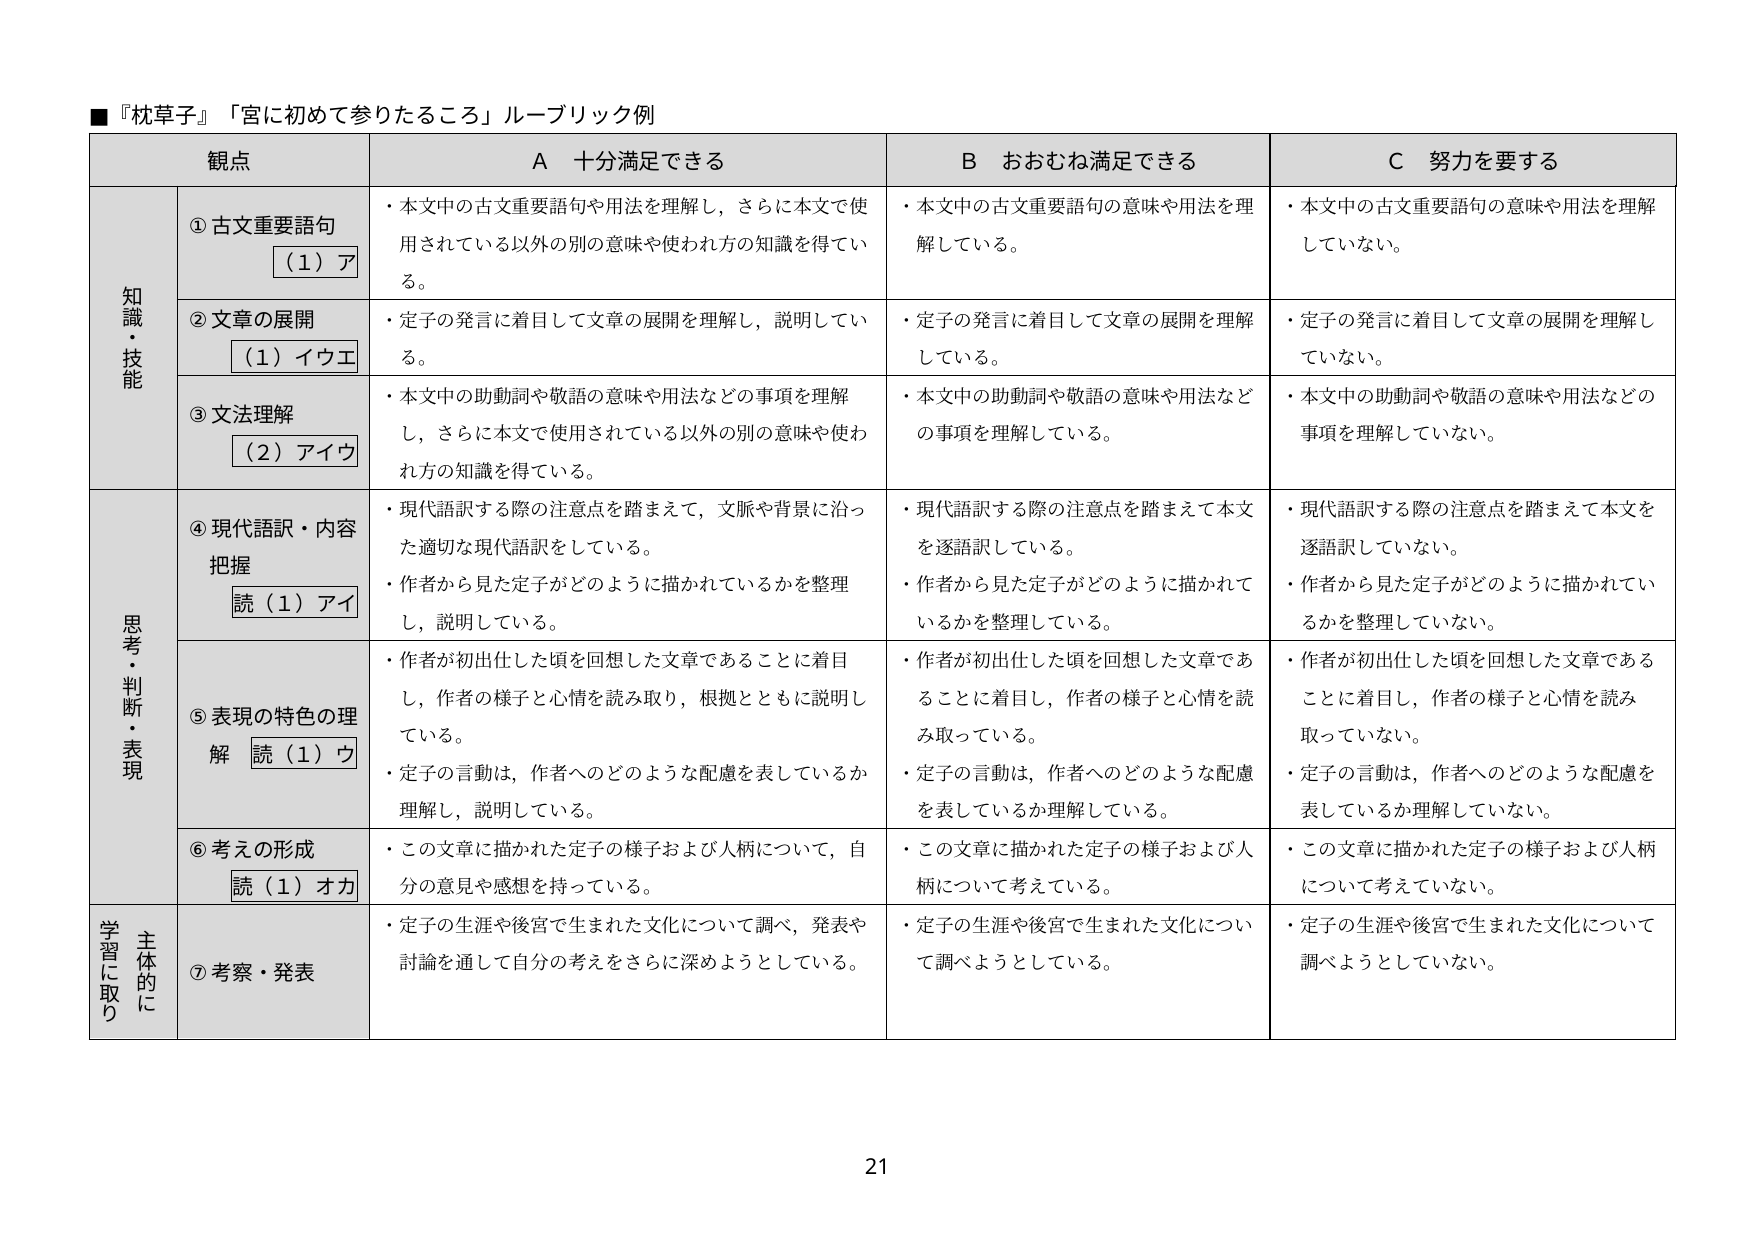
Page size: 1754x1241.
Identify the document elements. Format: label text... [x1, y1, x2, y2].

table_cell ・定子の発言に着目して文章の展開を理解している。 [887, 300, 1269, 375]
table_cell ・本文中の古文重要語句や用法を理解し，さらに本文で使用されている以外の別の意味や使われ方の知識を得ている。 [370, 187, 886, 299]
table_header Ｃ 努力を要する [1271, 134, 1676, 186]
table_cell ・本文中の古文重要語句の意味や用法を理解している。 [887, 187, 1269, 299]
table_cell ・定子の生涯や後宮で生まれた文化について調べようとしていない。 [1271, 905, 1675, 1038]
table_cell ・本文中の助動詞や敬語の意味や用法などの事項を理解していない。 [1271, 376, 1675, 489]
table_cell ②文章の展開 （１）イウエ [178, 300, 369, 375]
table_cell ・本文中の古文重要語句の意味や用法を理解していない。 [1271, 187, 1675, 299]
table_cell ・定子の発言に着目して文章の展開を理解し，説明している。 [370, 300, 886, 375]
table_cell 主体的に 学習に取り組む態度 [90, 905, 177, 1038]
table_cell ・本文中の助動詞や敬語の意味や用法などの事項を理解し，さらに本文で使用されている以外の別の意味や使われ方の知識を得ている。 [370, 376, 886, 489]
table_cell ・本文中の助動詞や敬語の意味や用法などの事項を理解している。 [887, 376, 1269, 489]
table_cell ・現代語訳する際の注意点を踏まえて本文を逐語訳していない。 ・作者から見た定子がどのように描かれているかを整理していない。 [1271, 490, 1675, 640]
table_cell ⑦考察・発表 [178, 905, 369, 1038]
table_cell ・この文章に描かれた定子の様子および人柄について，自分の意見や感想を持っている。 [370, 829, 886, 904]
table_cell ①古文重要語句 （１）ア [178, 187, 369, 299]
table_cell ・作者が初出仕した頃を回想した文章であることに着目し，作者の様子と心情を読み取っている。 ・定子の言動は，作者へのどのような配慮を表しているか理解している。 [887, 641, 1269, 828]
table_cell ④現代語訳・内容把握 読（１）アイ [178, 490, 369, 640]
table_cell ・この文章に描かれた定子の様子および人柄について考えている。 [887, 829, 1269, 904]
table_cell ⑤表現の特色の理解 読（１）ウ [178, 641, 369, 828]
table_cell ・作者が初出仕した頃を回想した文章であることに着目し，作者の様子と心情を読み取り，根拠とともに説明している。 ・定子の言動は，作者へのどのような配慮を表しているか理解し，説明している。 [370, 641, 886, 828]
table_header Ｂ おおむね満足できる [887, 134, 1269, 186]
table_header 観点 [90, 134, 369, 186]
table_header Ａ 十分満足できる [370, 134, 886, 186]
table_cell ③文法理解 （２）アイウ [178, 376, 369, 489]
table_cell 知識・技能 [90, 187, 177, 489]
table_cell ・定子の生涯や後宮で生まれた文化について調べようとしている。 [887, 905, 1269, 1038]
table_cell ・現代語訳する際の注意点を踏まえて，文脈や背景に沿った適切な現代語訳をしている。 ・作者から見た定子がどのように描かれているかを整理し，説明している。 [370, 490, 886, 640]
text ■『枕草子』「宮に初めて参りたるころ」ルーブリック例 [89, 95, 1665, 132]
table_cell ・現代語訳する際の注意点を踏まえて本文を逐語訳している。 ・作者から見た定子がどのように描かれているかを整理している。 [887, 490, 1269, 640]
table_cell 思考・判断・表現 [90, 490, 177, 904]
table_cell ・定子の生涯や後宮で生まれた文化について調べ，発表や討論を通して自分の考えをさらに深めようとしている。 [370, 905, 886, 1038]
table_cell ⑥考えの形成 読（１）オカ [178, 829, 369, 904]
table_cell ・作者が初出仕した頃を回想した文章であることに着目し，作者の様子と心情を読み取っていない。 ・定子の言動は，作者へのどのような配慮を表しているか理解していない。 [1271, 641, 1675, 828]
table_cell ・定子の発言に着目して文章の展開を理解していない。 [1271, 300, 1675, 375]
table_cell ・この文章に描かれた定子の様子および人柄について考えていない。 [1271, 829, 1675, 904]
